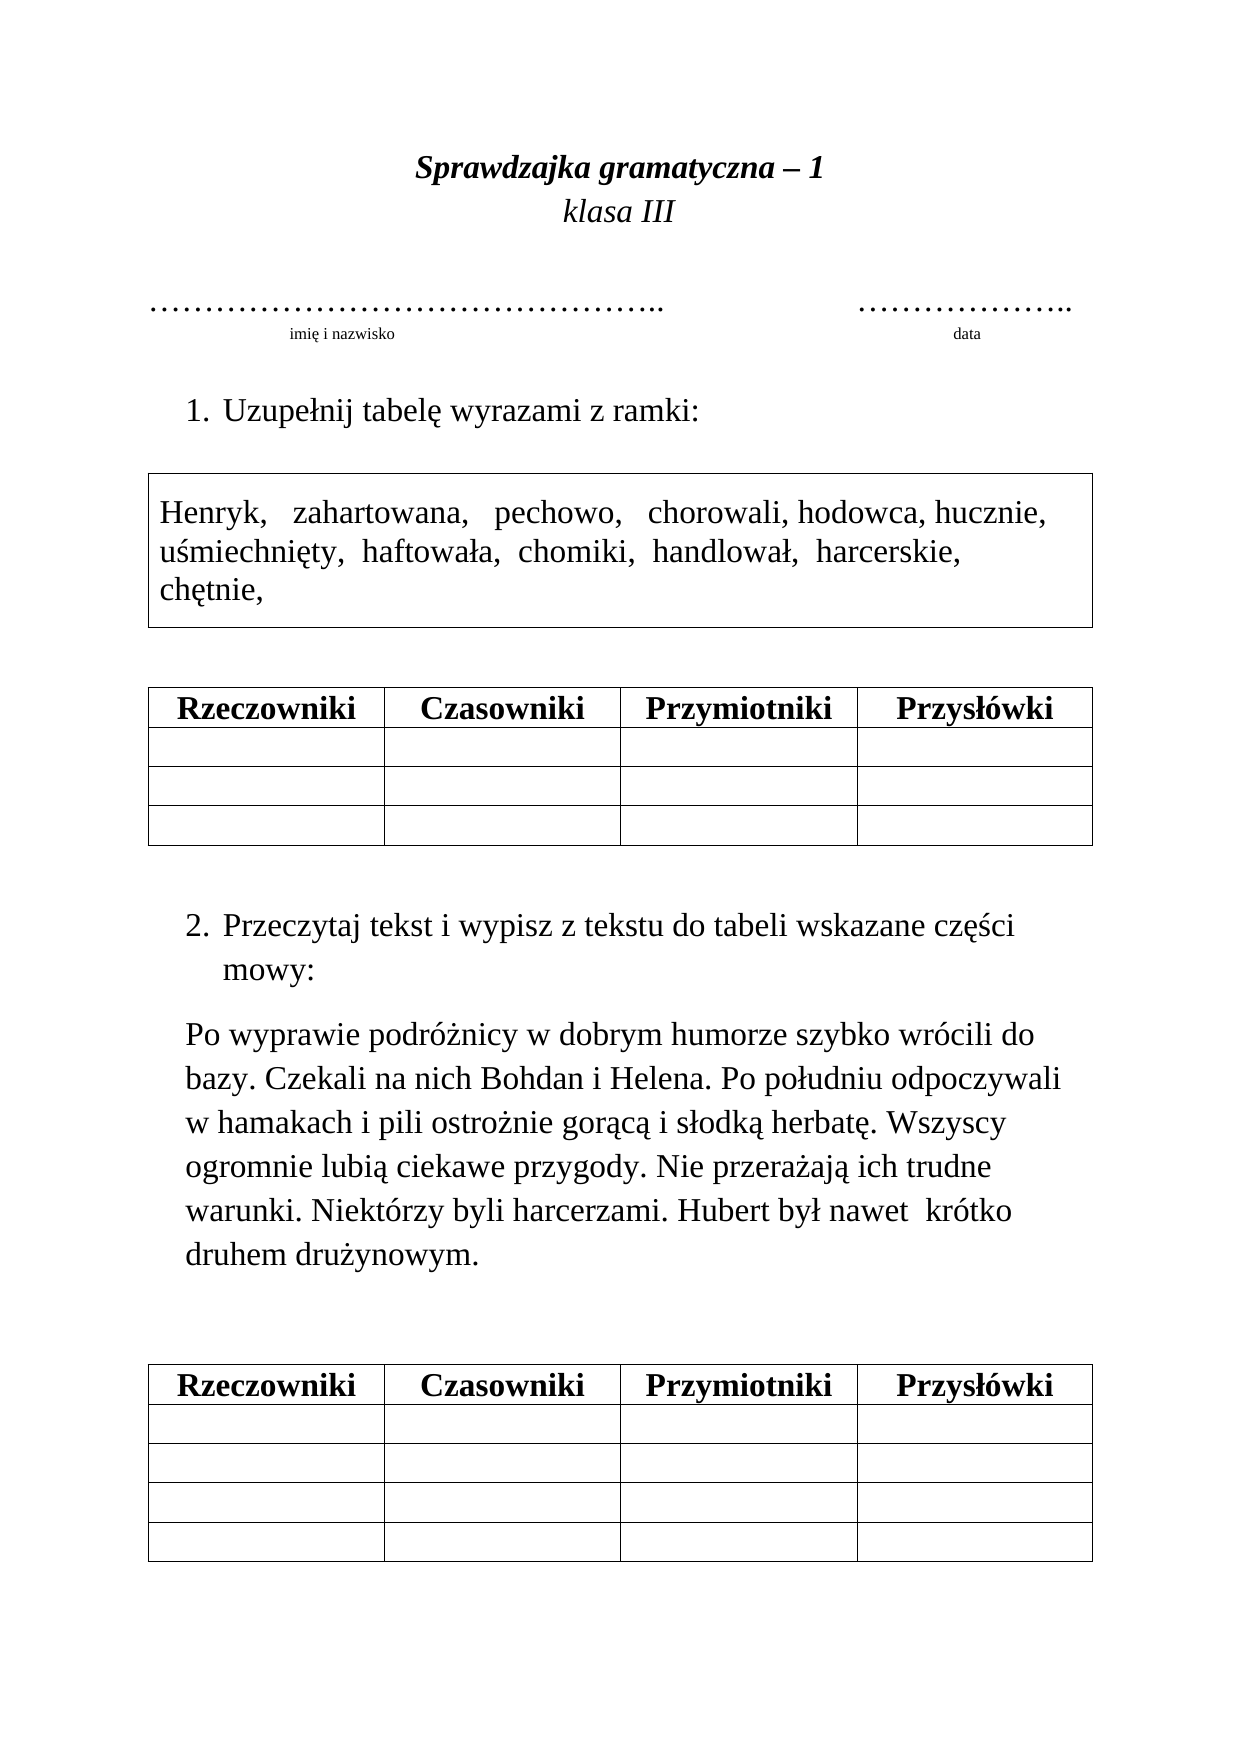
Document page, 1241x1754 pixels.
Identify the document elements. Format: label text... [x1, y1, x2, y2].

table_cell [621, 728, 857, 766]
table_header Przysłówki [858, 688, 1092, 727]
table_header Henryk, zahartowana, pechowo, chorowali, hodowca, hucznie, uśmiechnięty, haftowała, chomiki, handlował, harcerskie, chętnie, [149, 474, 1092, 627]
table_header Przymiotniki [621, 688, 857, 727]
table_cell [385, 1405, 620, 1443]
table_header Przysłówki [858, 1365, 1092, 1403]
table_cell [621, 767, 857, 805]
table_cell [149, 1444, 384, 1482]
text ……………………………………….. ……………….. [148, 280, 1093, 318]
table_cell [858, 1444, 1092, 1482]
table_cell [858, 767, 1092, 805]
table_cell [621, 1523, 857, 1561]
table_cell [385, 1444, 620, 1482]
table_header Przymiotniki [621, 1365, 857, 1403]
table_header Rzeczowniki [149, 688, 384, 727]
table_cell [858, 1405, 1092, 1443]
table_cell [385, 1523, 620, 1561]
table_cell [858, 806, 1092, 845]
table_header Czasowniki [385, 688, 620, 727]
text imię i nazwisko data [148, 324, 1093, 343]
table_cell [621, 1444, 857, 1482]
table_cell [621, 1405, 857, 1443]
table_cell [385, 767, 620, 805]
text Po wyprawie podróżnicy w dobrym humorze szybko wrócili do bazy. Czekali na nich Bohdan i Helena. Po południu odpoczywali w hamakach i pili ostrożnie gorącą i słodką herbatę. Wszyscy ogromnie lubią ciekawe przygody. Nie przerażają ich trudne warunki. Niektórzy byli harcerzami. Hubert był nawet krótko druhem drużynowym. [185, 1014, 1093, 1273]
list Przeczytaj tekst i wypisz z tekstu do tabeli wskazane części mowy: [185, 905, 1093, 987]
table_cell [858, 1483, 1092, 1522]
table_cell [149, 806, 384, 845]
list Uzupełnij tabelę wyrazami z ramki: [185, 390, 1093, 428]
table_cell [149, 1523, 384, 1561]
table_cell [621, 1483, 857, 1522]
text Sprawdzajka gramatyczna – 1 [148, 148, 1093, 186]
table_cell [149, 1405, 384, 1443]
table_cell [149, 728, 384, 766]
table_cell [149, 767, 384, 805]
table_cell [385, 728, 620, 766]
table_header Czasowniki [385, 1365, 620, 1403]
table_cell [621, 806, 857, 845]
table_cell [385, 1483, 620, 1522]
table_cell [858, 728, 1092, 766]
table_cell [385, 806, 620, 845]
table_cell [149, 1483, 384, 1522]
text klasa III [148, 192, 1093, 230]
table_header Rzeczowniki [149, 1365, 384, 1403]
table_cell [858, 1523, 1092, 1561]
